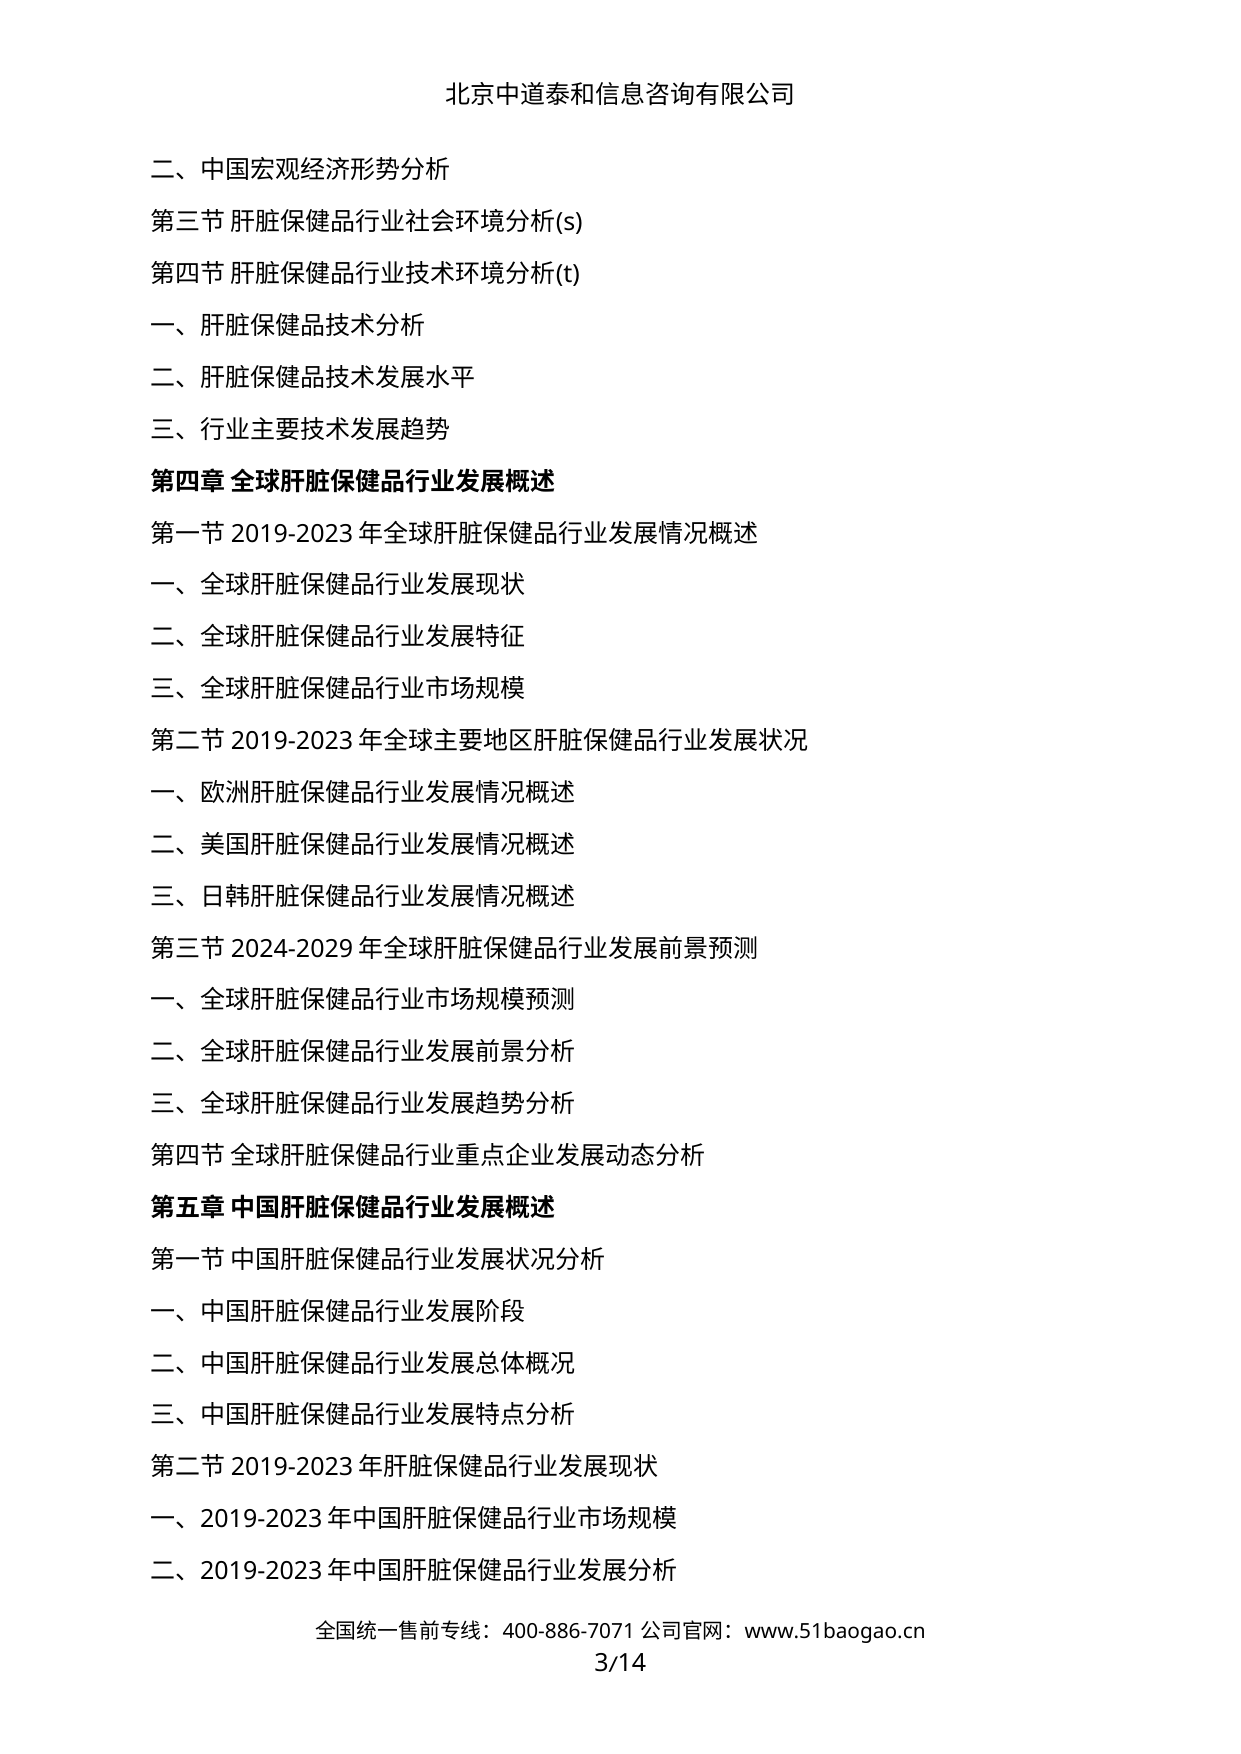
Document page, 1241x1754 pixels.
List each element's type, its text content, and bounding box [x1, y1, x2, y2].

text 二、中国宏观经济形势分析 [150, 150, 1090, 186]
text 第五章 中国肝脏保健品行业发展概述 [150, 1187, 1090, 1224]
text 第四节 全球肝脏保健品行业重点企业发展动态分析 [150, 1136, 1090, 1172]
text 第三节 2024-2029年全球肝脏保健品行业发展前景预测 [150, 928, 1090, 964]
text 一、全球肝脏保健品行业市场规模预测 [150, 980, 1090, 1016]
text 三、全球肝脏保健品行业发展趋势分析 [150, 1084, 1090, 1120]
text 一、全球肝脏保健品行业发展现状 [150, 565, 1090, 601]
text 三、全球肝脏保健品行业市场规模 [150, 669, 1090, 705]
text 第二节 2019-2023年全球主要地区肝脏保健品行业发展状况 [150, 721, 1090, 757]
text 一、欧洲肝脏保健品行业发展情况概述 [150, 772, 1090, 809]
text 一、2019-2023年中国肝脏保健品行业市场规模 [150, 1499, 1090, 1535]
text 一、中国肝脏保健品行业发展阶段 [150, 1291, 1090, 1327]
text 二、中国肝脏保健品行业发展总体概况 [150, 1343, 1090, 1379]
text 二、全球肝脏保健品行业发展特征 [150, 617, 1090, 653]
text 第一节 中国肝脏保健品行业发展状况分析 [150, 1239, 1090, 1276]
text 三、行业主要技术发展趋势 [150, 409, 1090, 446]
text 第一节 2019-2023年全球肝脏保健品行业发展情况概述 [150, 513, 1090, 549]
text 第二节 2019-2023年肝脏保健品行业发展现状 [150, 1447, 1090, 1483]
text 第三节 肝脏保健品行业社会环境分析(s) [150, 202, 1090, 238]
text 二、全球肝脏保健品行业发展前景分析 [150, 1032, 1090, 1068]
text 三、中国肝脏保健品行业发展特点分析 [150, 1395, 1090, 1431]
text 第四章 全球肝脏保健品行业发展概述 [150, 461, 1090, 497]
text 二、肝脏保健品技术发展水平 [150, 357, 1090, 394]
text 二、2019-2023年中国肝脏保健品行业发展分析 [150, 1551, 1090, 1587]
text 第四节 肝脏保健品行业技术环境分析(t) [150, 254, 1090, 290]
text 一、肝脏保健品技术分析 [150, 306, 1090, 342]
text 二、美国肝脏保健品行业发展情况概述 [150, 824, 1090, 861]
text 三、日韩肝脏保健品行业发展情况概述 [150, 876, 1090, 912]
